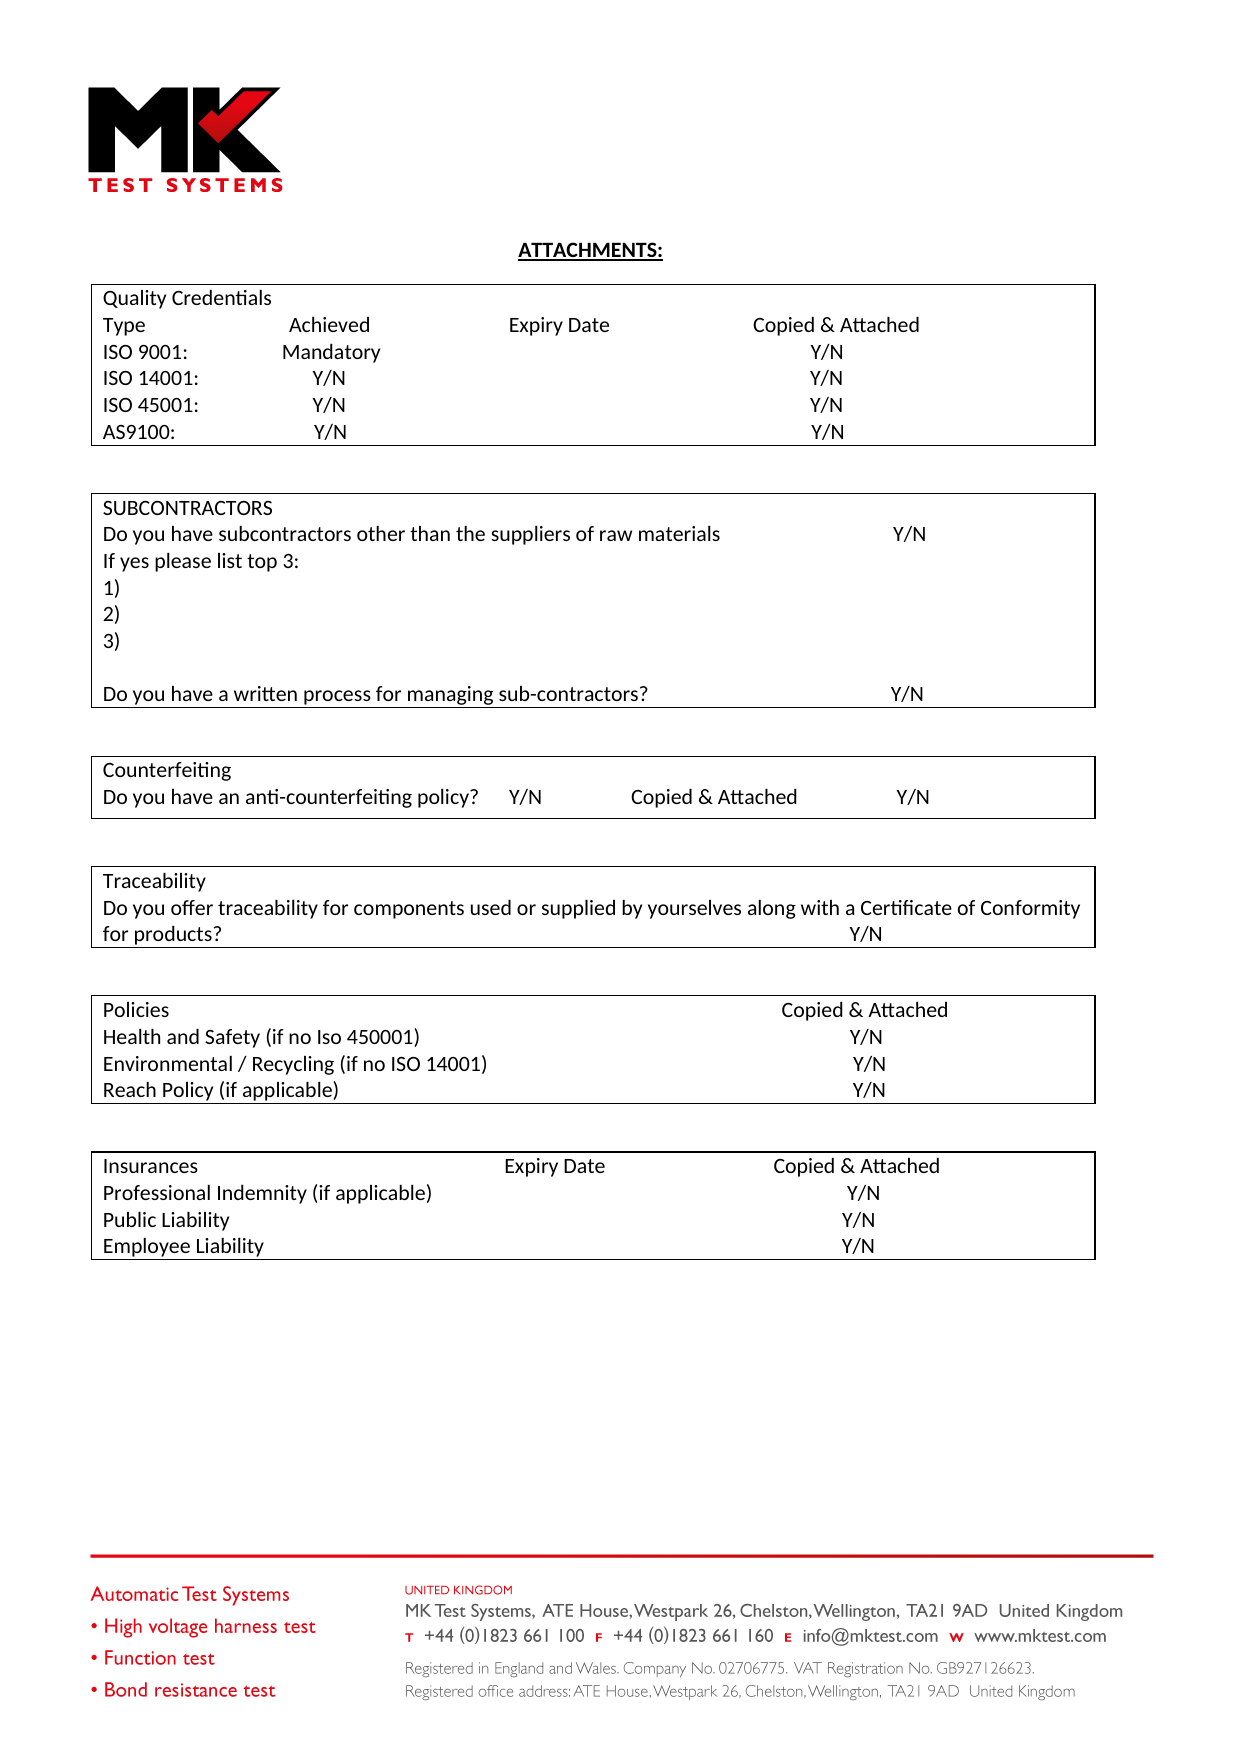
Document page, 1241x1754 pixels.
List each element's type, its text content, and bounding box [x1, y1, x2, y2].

picture [0, 0, 1237, 204]
picture [2, 1545, 1241, 1754]
table_header SUBCONTRACTORS Do you have subcontractors other than the suppliers of raw materials Y/N If yes please list top 3: 1) 2) 3) Do you have a written process for managing sub-contractors? Y/N [92, 494, 1094, 707]
text ATTACHMENTS: [91, 236, 1090, 263]
table_header Insurances Expiry Date Copied & Attached Professional Indemnity (if applicable) Y/N Public Liability Y/N Employee Liability Y/N [92, 1153, 1094, 1259]
table_header Counterfeiting Do you have an anti-counterfeiting policy? Y/N Copied & Attached Y/N [92, 757, 1094, 818]
table_header Policies Copied & Attached Health and Safety (if no Iso 450001) Y/N Environmental / Recycling (if no ISO 14001) Y/N Reach Policy (if applicable) Y/N [92, 996, 1094, 1103]
table_header Quality Credentials Type Achieved Expiry Date Copied & Attached ISO 9001: Mandatory Y/N ISO 14001: Y/N Y/N ISO 45001: Y/N Y/N AS9100: Y/N Y/N [92, 285, 1094, 444]
table_header Traceability Do you offer traceability for components used or supplied by yourselves along with a Certificate of Conformity for products? Y/N [92, 867, 1094, 947]
